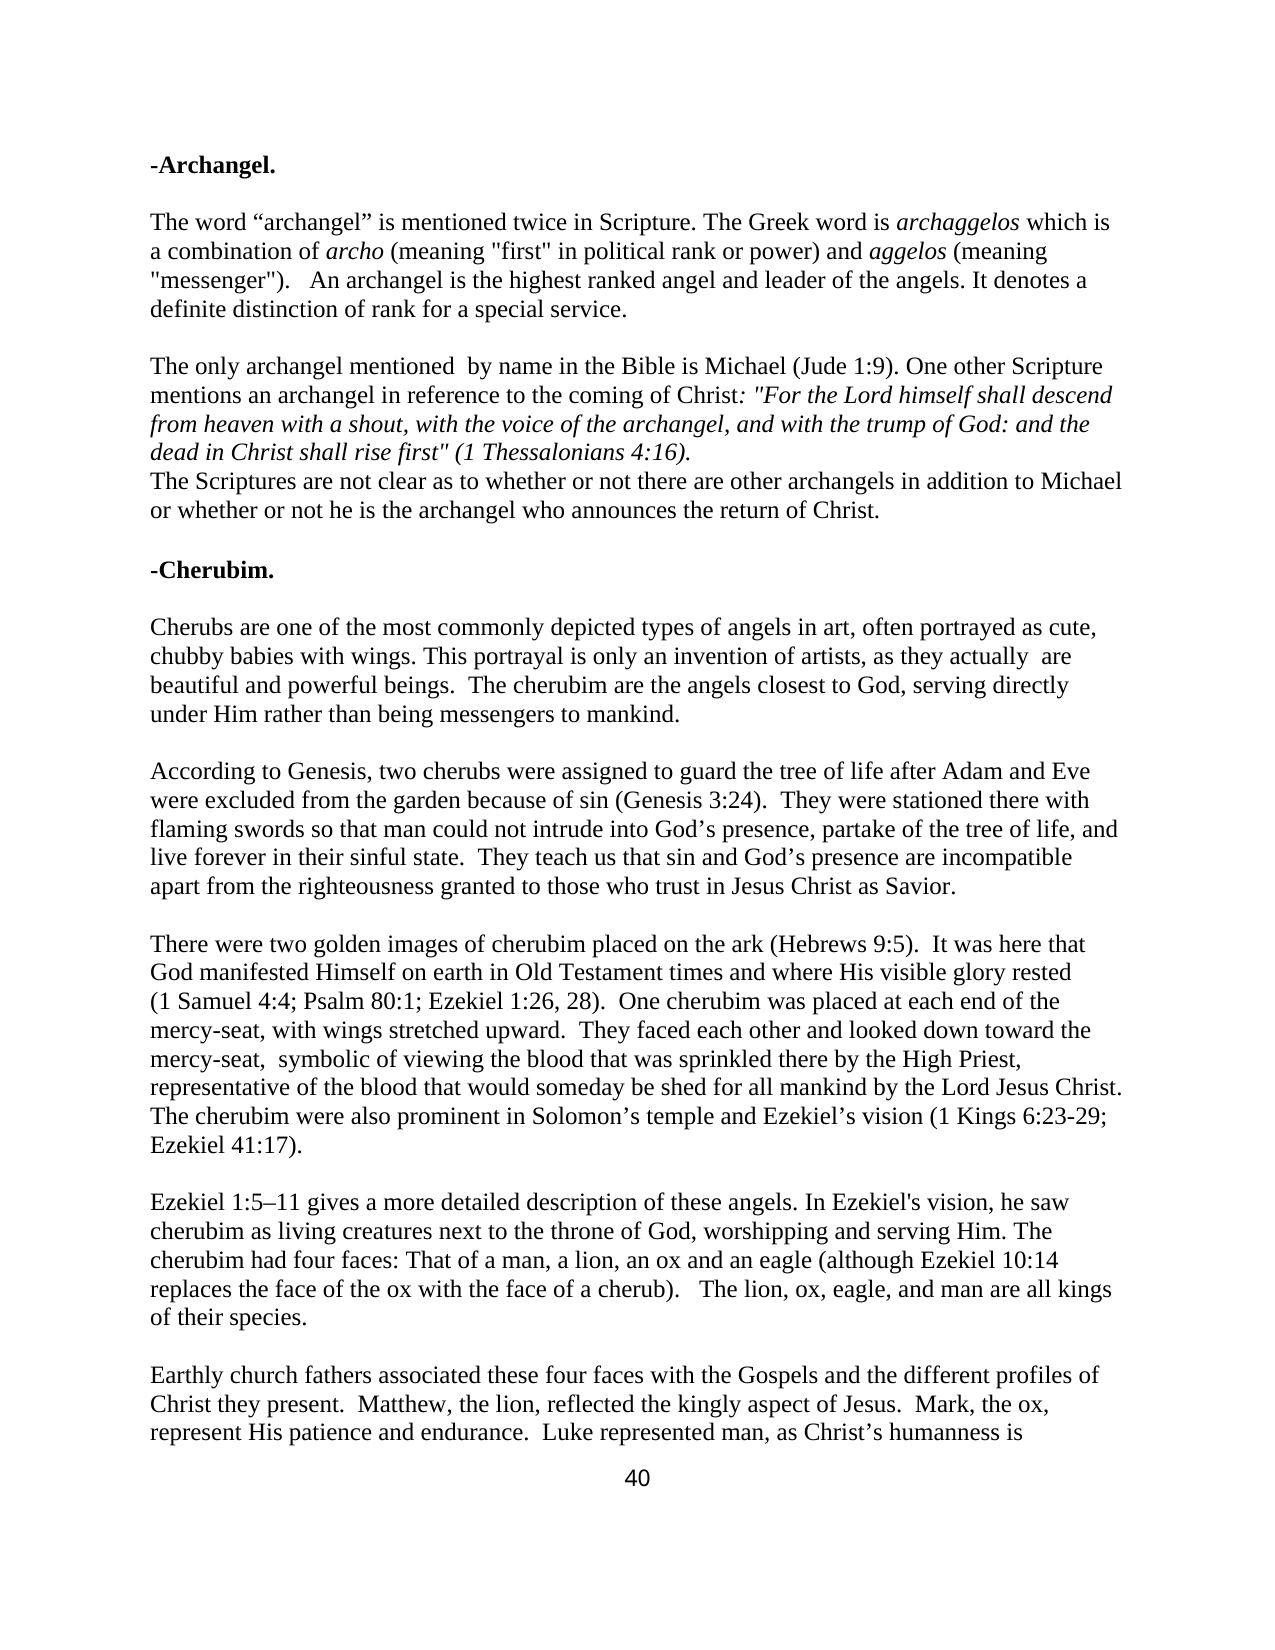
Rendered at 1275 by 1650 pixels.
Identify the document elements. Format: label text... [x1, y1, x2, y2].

text Ezekiel 1:5–11 gives a more detailed description of these angels. In Ezekiel's vision, he saw cherubim as living creatures next to the throne of God, worshipping and serving Him. The cherubim had four faces: That of a man, a lion, an ox and an eagle (although Ezekiel 10:14 replaces the face of the ox with the face of a cherub). The lion, ox, eagle, and man are all kings of their species. [150, 1187, 1125, 1331]
text -Archangel. [150, 150, 1125, 179]
text The word “archangel” is mentioned twice in Scripture. The Greek word is archaggelos which is a combination of archo (meaning "first" in political rank or power) and aggelos (meaning "messenger"). An archangel is the highest ranked angel and leader of the angels. It denotes a definite distinction of rank for a special service. [150, 207, 1125, 322]
text (1 Samuel 4:4; Psalm 80:1; Ezekiel 1:26, 28). One cherubim was placed at each end of the mercy-seat, with wings stretched upward. They faced each other and looked down toward the mercy-seat, symbolic of viewing the blood that was sprinkled there by the High Priest, representative of the blood that would someday be shed for all mankind by the Lord Jesus Christ. The cherubim were also prominent in Solomon’s temple and Ezekiel’s vision (1 Kings 6:23-29; Ezekiel 41:17). [150, 986, 1125, 1159]
text -Cherubim. [150, 555, 1125, 584]
text Cherubs are one of the most commonly depicted types of angels in art, often portrayed as cute, chubby babies with wings. This portrayal is only an invention of artists, as they actually are beautiful and powerful beings. The cherubim are the angels closest to God, serving directly under Him rather than being messengers to mankind. [150, 612, 1125, 727]
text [150, 1360, 1125, 1446]
text According to Genesis, two cherubs were assigned to guard the tree of life after Adam and Eve were excluded from the garden because of sin (Genesis 3:24). They were stationed there with flaming swords so that man could not intrude into God’s presence, partake of the tree of life, and live forever in their sinful state. They teach us that sin and God’s presence are incompatible apart from the righteousness granted to those who trust in Jesus Christ as Savior. [150, 756, 1125, 900]
text The Scriptures are not clear as to whether or not there are other archangels in addition to Michael or whether or not he is the archangel who announces the return of Christ. [150, 466, 1125, 555]
text The only archangel mentioned by name in the Bible is Michael (Jude 1:9). One other Scripture mentions an archangel in reference to the coming of Christ: "For the Lord himself shall descend from heaven with a shout, with the voice of the archangel, and with the trump of God: and the dead in Christ shall rise first" (1 Thessalonians 4:16). [150, 351, 1125, 466]
text There were two golden images of cherubim placed on the ark (Hebrews 9:5). It was here that God manifested Himself on earth in Old Testament times and where His visible glory rested [150, 929, 1125, 986]
